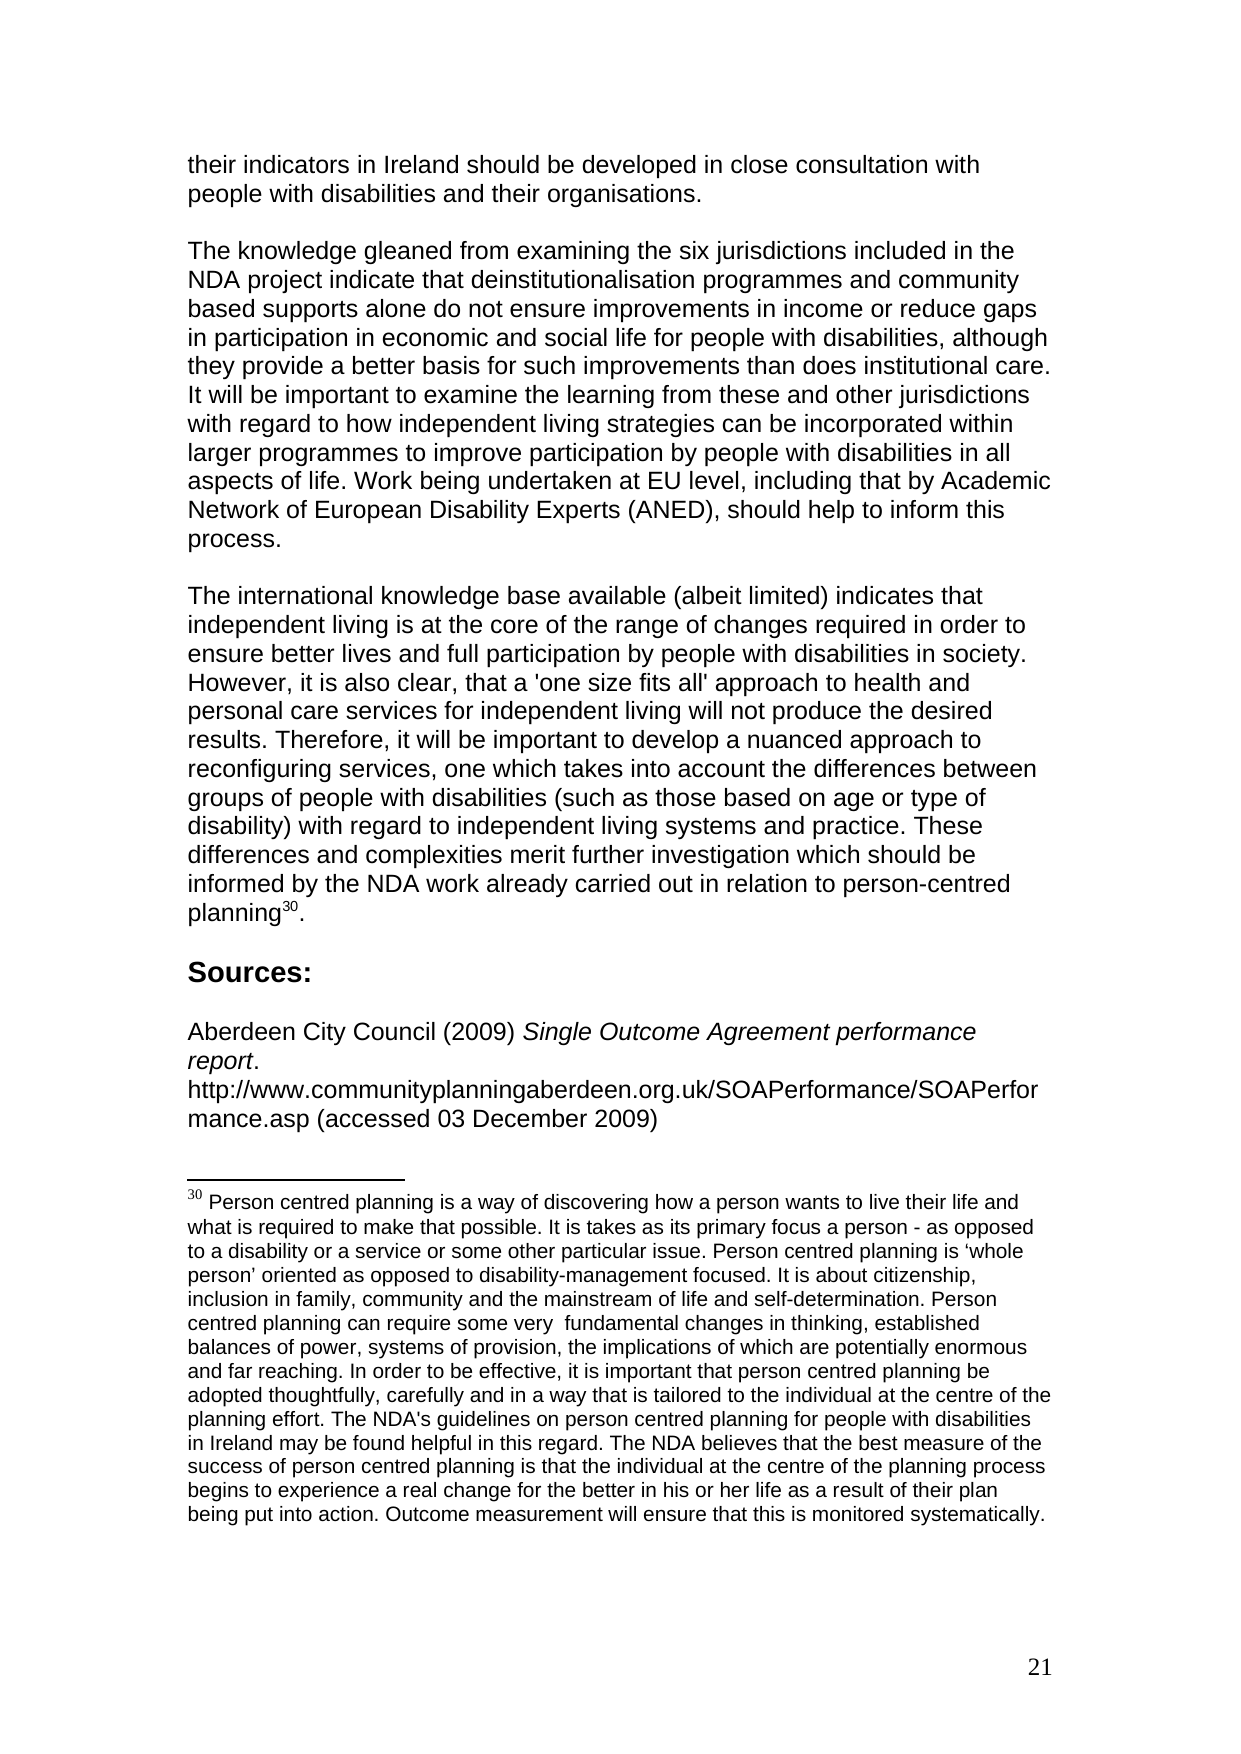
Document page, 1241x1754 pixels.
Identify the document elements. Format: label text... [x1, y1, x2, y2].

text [187, 150, 1053, 207]
text Sources: [187, 955, 1053, 988]
text The knowledge gleaned from examining the six jurisdictions included in the NDA project indicate that deinstitutionalisation programmes and community based supports alone do not ensure improvements in income or reduce gaps in participation in economic and social life for people with disabilities, although they provide a better basis for such improvements than does institutional care. It will be important to examine the learning from these and other jurisdictions with regard to how independent living strategies can be incorporated within larger programmes to improve participation by people with disabilities in all aspects of life. Work being undertaken at EU level, including that by Academic Network of European Disability Experts (ANED), should help to inform this process. [187, 236, 1053, 552]
text The international knowledge base available (albeit limited) indicates that independent living is at the core of the range of changes required in order to ensure better lives and full participation by people with disabilities in society. However, it is also clear, that a 'one size fits all' approach to health and personal care services for independent living will not produce the desired results. Therefore, it will be important to develop a nuanced approach to reconfiguring services, one which takes into account the differences between groups of people with disabilities (such as those based on age or type of disability) with regard to independent living systems and practice. These differences and complexities merit further investigation which should be informed by the NDA work already carried out in relation to person-centred planning. [187, 581, 1053, 926]
text Aberdeen City Council (2009) Single Outcome Agreement performance report. http://www.communityplanningaberdeen.org.uk/SOAPerformance/SOAPerformance.asp (accessed ) [187, 1017, 1053, 1132]
